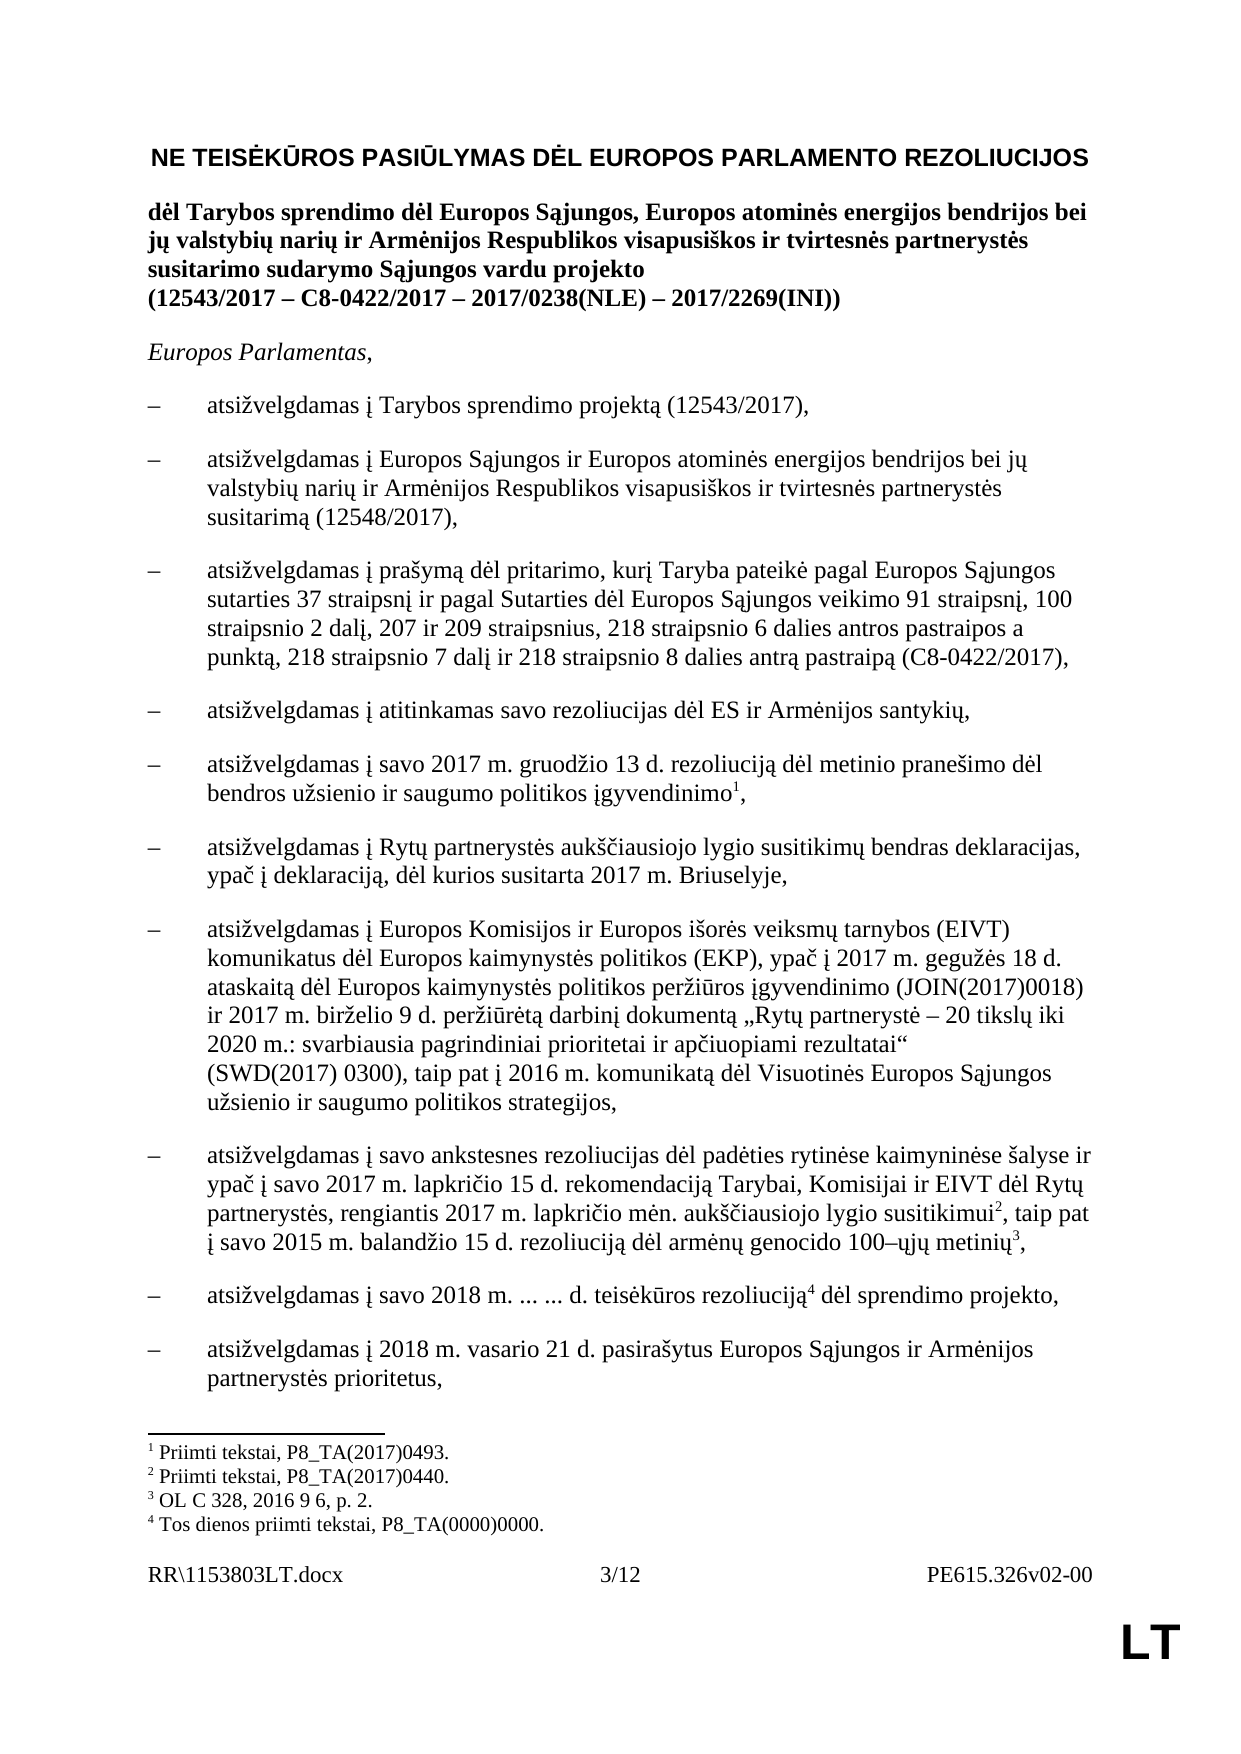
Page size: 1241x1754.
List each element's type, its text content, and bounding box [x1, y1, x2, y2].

text – atsižvelgdamas į savo ankstesnes rezoliucijas dėl padėties rytinėse kaimyninėse šalyse ir ypač į savo 2017 m. lapkričio 15 d. rekomendaciją Tarybai, Komisijai ir EIVT dėl Rytų partnerystės, rengiantis 2017 m. lapkričio mėn. aukščiausiojo lygio susitikimui, taip pat į savo 2015 m. balandžio 15 d. rezoliuciją dėl armėnų genocido 100–ųjų metinių, [148, 1141, 1092, 1256]
subtitle NE TEISĖKŪROS PASIŪLYMAS DĖL EUROPOS PARLAMENTO REZOLIUCIJOS [148, 143, 1092, 172]
text – atsižvelgdamas į Rytų partnerystės aukščiausiojo lygio susitikimų bendras deklaracijas, ypač į deklaraciją, dėl kurios susitarta 2017 m. Briuselyje, [148, 832, 1092, 889]
text Europos Parlamentas, [148, 337, 1092, 366]
text – atsižvelgdamas į prašymą dėl pritarimo, kurį Taryba pateikė pagal Europos Sąjungos sutarties 37 straipsnį ir pagal Sutarties dėl Europos Sąjungos veikimo 91 straipsnį, 100 straipsnio 2 dalį, 207 ir 209 straipsnius, 218 straipsnio 6 dalies antros pastraipos a punktą, 218 straipsnio 7 dalį ir 218 straipsnio 8 dalies antrą pastraipą (C8-0422/2017), [148, 556, 1092, 671]
text – atsižvelgdamas į Europos Komisijos ir Europos išorės veiksmų tarnybos (EIVT) komunikatus dėl Europos kaimynystės politikos (EKP), ypač į 2017 m. gegužės 18 d. ataskaitą dėl Europos kaimynystės politikos peržiūros įgyvendinimo (JOIN(2017)0018) ir 2017 m. birželio 9 d. peržiūrėtą darbinį dokumentą „Rytų partnerystė – 20 tikslų iki 2020 m.: svarbiausia pagrindiniai prioritetai ir apčiuopiami rezultatai“ (SWD(2017) 0300), taip pat į 2016 m. komunikatą dėl Visuotinės Europos Sąjungos užsienio ir saugumo politikos strategijos, [148, 914, 1092, 1116]
text – atsižvelgdamas į Tarybos sprendimo projektą (12543/2017), [148, 391, 1092, 419]
text – atsižvelgdamas į atitinkamas savo rezoliucijas dėl ES ir Armėnijos santykių, [148, 696, 1092, 724]
text – atsižvelgdamas į savo 2018 m. ... ... d. teisėkūros rezoliuciją dėl sprendimo projekto, [148, 1281, 1092, 1309]
text – atsižvelgdamas į savo 2017 m. gruodžio 13 d. rezoliuciją dėl metinio pranešimo dėl bendros užsienio ir saugumo politikos įgyvendinimo, [148, 749, 1092, 807]
text (12543/2017 – C8-0422/2017 – 2017/0238(NLE) – 2017/2269(INI)) [148, 283, 1092, 312]
text dėl Tarybos sprendimo dėl Europos Sąjungos, Europos atominės energijos bendrijos bei jų valstybių narių ir Armėnijos Respublikos visapusiškos ir tvirtesnės partnerystės susitarimo sudarymo Sąjungos vardu projekto [148, 197, 1092, 283]
text – atsižvelgdamas į 2018 m. vasario 21 d. pasirašytus Europos Sąjungos ir Armėnijos partnerystės prioritetus, [148, 1334, 1092, 1392]
text – atsižvelgdamas į Europos Sąjungos ir Europos atominės energijos bendrijos bei jų valstybių narių ir Armėnijos Respublikos visapusiškos ir tvirtesnės partnerystės susitarimą (12548/2017), [148, 444, 1092, 531]
